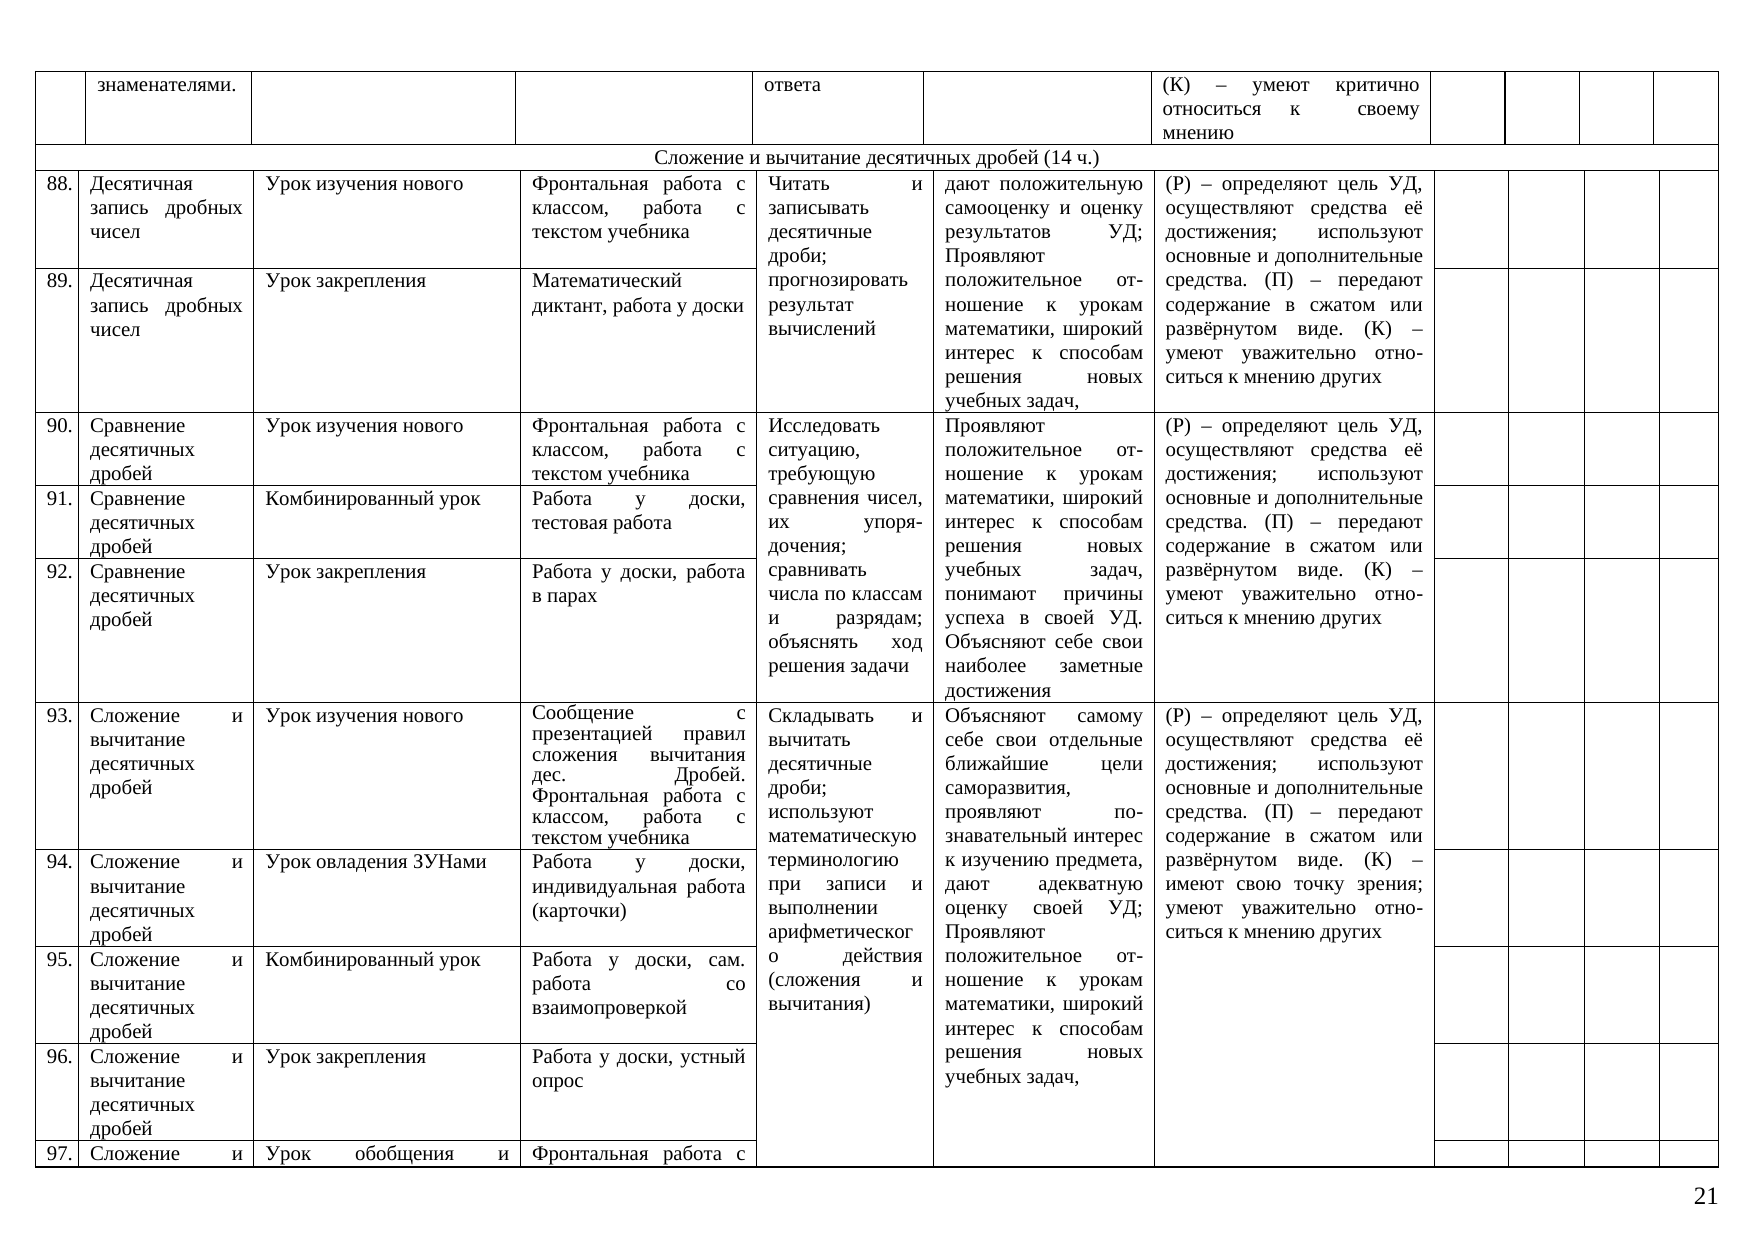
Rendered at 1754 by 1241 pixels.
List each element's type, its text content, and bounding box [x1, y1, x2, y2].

table_cell [36, 269, 78, 412]
table_cell [36, 1141, 78, 1166]
table_cell [1660, 1044, 1718, 1140]
table_cell [1660, 947, 1718, 1043]
table_cell Урок изучения нового [254, 413, 520, 485]
table_cell [1585, 269, 1659, 412]
table_cell Сравнение десятичных дробей [79, 559, 253, 702]
table_cell [36, 1044, 78, 1140]
table_cell [1660, 486, 1718, 558]
table_cell Объясняют самому себе свои отдельные ближайшие цели саморазвития, проявляют познавательный интерес к изучению предмета, дают адекватную оценку своей УД; Проявляют положительное отношение к урокам математики, широкий интерес к способам решения новых учебных задач, [934, 703, 1154, 1166]
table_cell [924, 72, 1151, 144]
table_cell Проявляют положительное отношение к урокам математики, широкий интерес к способам решения новых учебных задач, понимают причины успеха в своей УД. Объясняют себе свои наиболее заметные достижения [934, 413, 1154, 702]
table_cell [1431, 72, 1504, 144]
table_cell [36, 72, 85, 144]
table_cell [1509, 486, 1584, 558]
table_cell Сложение и вычитание десятичных дробей [79, 850, 253, 946]
table_cell Работа у доски, тестовая работа [521, 486, 756, 558]
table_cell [521, 1141, 756, 1166]
table_cell [1585, 486, 1659, 558]
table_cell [86, 72, 251, 144]
table_cell Урок изучения нового [254, 703, 520, 848]
table_cell [1509, 269, 1584, 412]
table_cell Математический диктант, работа у доски [521, 269, 756, 412]
table_cell Сравнение десятичных дробей [79, 486, 253, 558]
table_cell Урок изучения нового [254, 171, 520, 267]
table_cell [36, 703, 78, 848]
table_cell [1660, 171, 1718, 267]
table_cell [1660, 559, 1718, 702]
table_cell Работа у доски, устный опрос [521, 1044, 756, 1140]
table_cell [753, 72, 923, 144]
table_cell [1585, 1044, 1659, 1140]
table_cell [252, 72, 515, 144]
table_cell Фронтальная работа с классом, работа с текстом учебника [521, 413, 756, 485]
table_cell [1585, 703, 1659, 848]
table_cell Сообщение с презентацией правил сложения вычитания дес. Дробей. Фронтальная работа с классом, работа с текстом учебника [521, 703, 756, 848]
table_cell [1435, 1141, 1508, 1166]
table_cell [36, 947, 78, 1043]
table_cell [1435, 1044, 1508, 1140]
table_cell [1585, 1141, 1659, 1166]
table_cell Фронтальная работа с классом, работа с текстом учебника [521, 171, 756, 267]
table_cell [1435, 413, 1508, 485]
table_cell [1509, 171, 1584, 267]
table_cell [1660, 703, 1718, 848]
table_cell Сложение и вычитание десятичных дробей (14 ч.) [36, 145, 1718, 170]
table_cell Читать и записывать десятичные дроби; прогнозировать результат вычислений [757, 171, 933, 412]
table_cell Сложение и вычитание десятичных дробей [79, 947, 253, 1043]
table_cell [36, 171, 78, 267]
table_cell Урок закрепления [254, 269, 520, 412]
table_cell [1660, 850, 1718, 946]
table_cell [516, 72, 752, 144]
table_cell [1509, 413, 1584, 485]
table_cell [1506, 72, 1579, 144]
table_cell [1435, 171, 1508, 267]
table_cell [1660, 269, 1718, 412]
table_cell Урок закрепления [254, 1044, 520, 1140]
table_cell [1509, 703, 1584, 848]
table_cell Урок овладения ЗУНами [254, 850, 520, 946]
table_cell [1585, 171, 1659, 267]
table_cell Сложение и вычитание десятичных дробей [79, 1044, 253, 1140]
table_cell [36, 850, 78, 946]
table_cell [1580, 72, 1653, 144]
table_cell [1435, 947, 1508, 1043]
table_cell Исследовать ситуацию, требующую сравнения чисел, их упорядочения; сравнивать числа по классам и разрядам; объяснять ход решения задачи [757, 413, 933, 702]
table_cell Комбинированный урок [254, 486, 520, 558]
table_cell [79, 1141, 253, 1166]
table_cell Сложение и вычитание десятичных дробей [79, 703, 253, 848]
table_cell (Р) – определяют цель УД, осуществляют средства её достижения; используют основные и дополнительные средства. (П) – передают содержание в сжатом или развёрнутом виде. (К) – имеют свою точку зрения; умеют уважительно относиться к мнению других [1155, 703, 1434, 1166]
table_cell [1509, 850, 1584, 946]
table_cell Работа у доски, индивидуальная работа (карточки) [521, 850, 756, 946]
table_cell [1585, 850, 1659, 946]
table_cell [1152, 72, 1430, 144]
table_cell [1509, 1044, 1584, 1140]
table_cell [1660, 1141, 1718, 1166]
table_cell [1585, 947, 1659, 1043]
table_cell Урок закрепления [254, 559, 520, 702]
table_cell [1509, 1141, 1584, 1166]
table_cell [1654, 72, 1718, 144]
table_cell [1509, 947, 1584, 1043]
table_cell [254, 1141, 520, 1166]
table_cell Складывать и вычитать десятичные дроби; используют математическую терминологию при записи и выполнении арифметического действия (сложения и вычитания) [757, 703, 933, 1166]
table_cell дают положительную самооценку и оценку результатов УД; Проявляют положительное отношение к урокам математики, широкий интерес к способам решения новых учебных задач, [934, 171, 1154, 412]
table_cell Комбинированный урок [254, 947, 520, 1043]
table_cell [1509, 559, 1584, 702]
table_cell Работа у доски, сам. работа со взаимопроверкой [521, 947, 756, 1043]
table_cell [1435, 559, 1508, 702]
table_cell [36, 413, 78, 485]
table_cell Десятичная запись дробных чисел [79, 269, 253, 412]
table_cell [1435, 850, 1508, 946]
table_cell [36, 559, 78, 702]
table_cell [1435, 703, 1508, 848]
table_cell [1660, 413, 1718, 485]
table_cell [1435, 269, 1508, 412]
table_cell [1585, 413, 1659, 485]
table_cell Работа у доски, работа в парах [521, 559, 756, 702]
table_cell [1585, 559, 1659, 702]
table_cell Десятичная запись дробных чисел [79, 171, 253, 267]
table_cell [36, 486, 78, 558]
table_cell Сравнение десятичных дробей [79, 413, 253, 485]
table_cell [1435, 486, 1508, 558]
